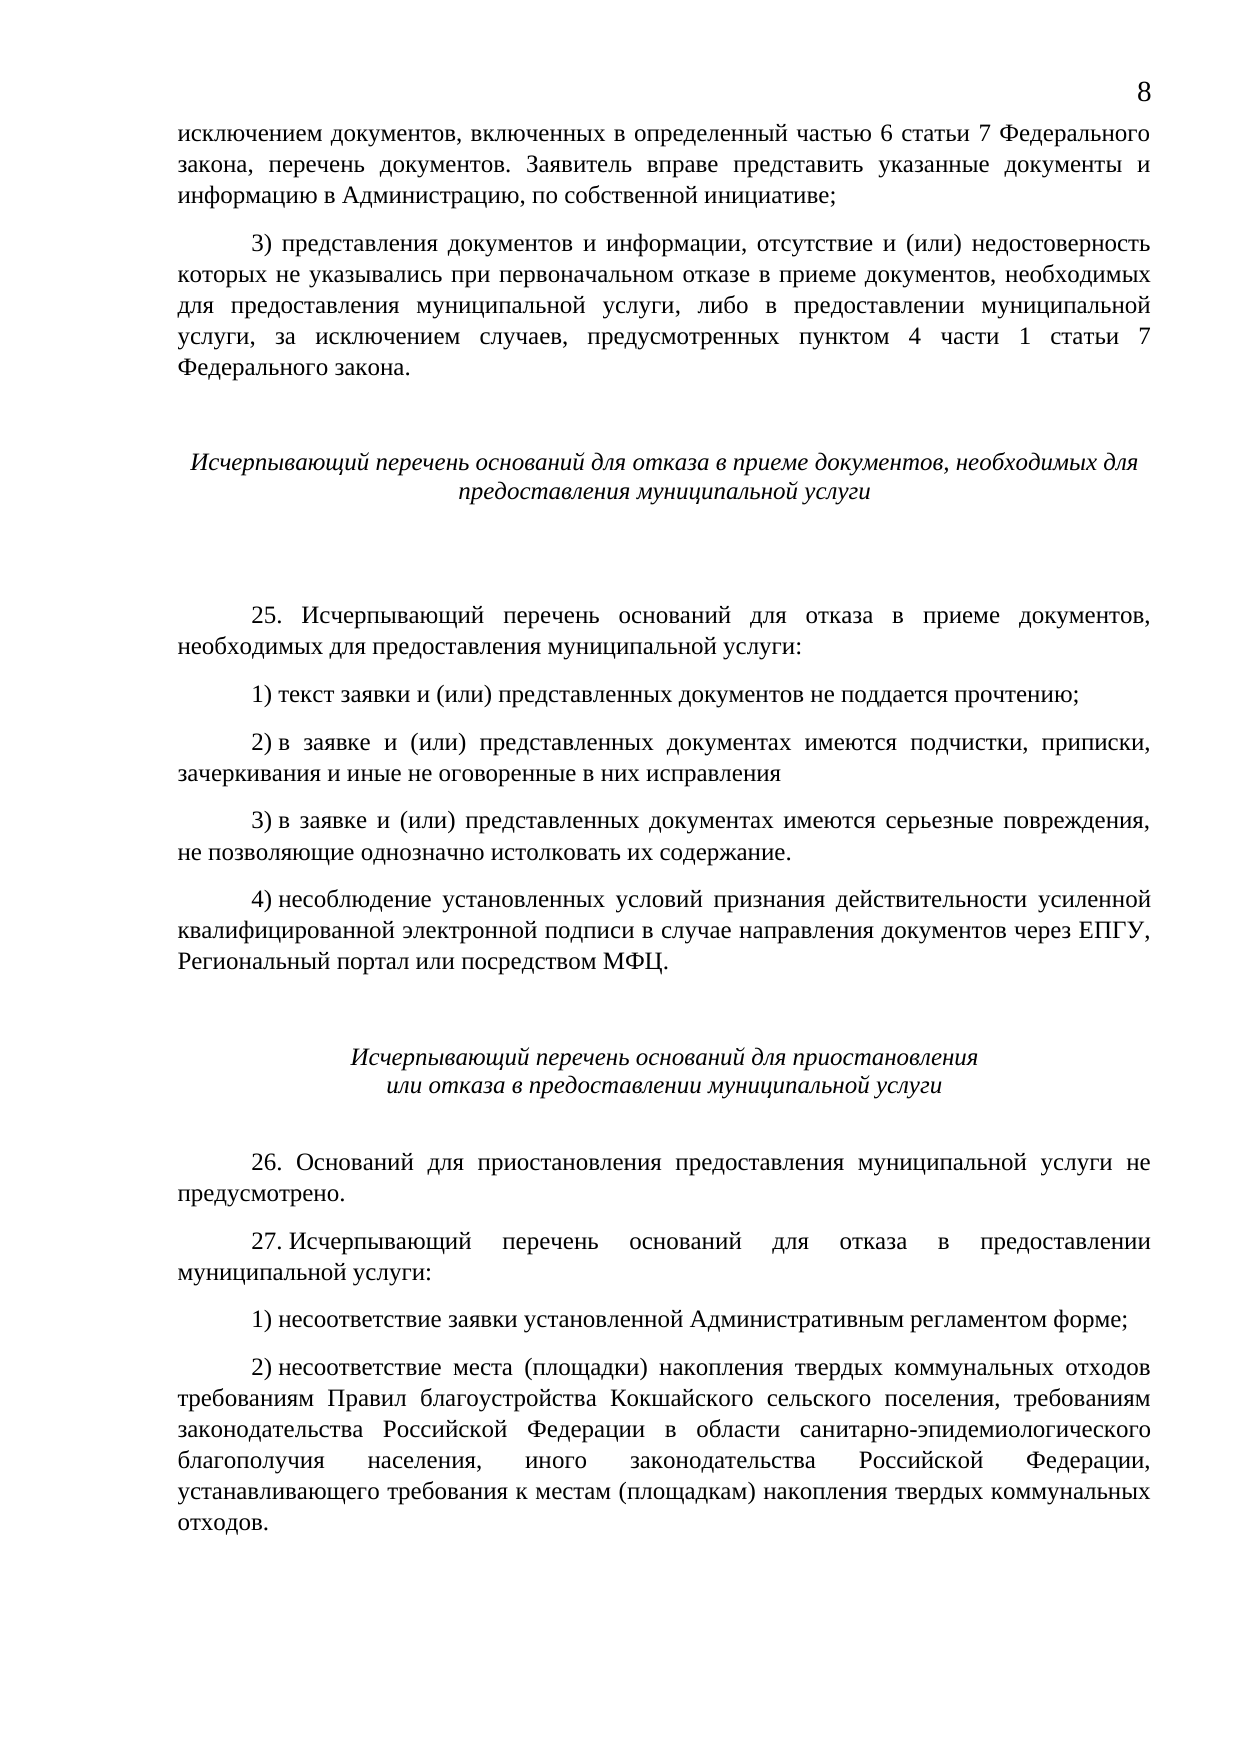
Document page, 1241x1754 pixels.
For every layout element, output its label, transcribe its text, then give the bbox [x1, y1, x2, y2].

text 3) в заявке и (или) представленных документах имеются серьезные повреждения, не позволяющие однозначно истолковать их содержание. [177, 806, 1152, 865]
text 3) представления документов и информации, отсутствие и (или) недостоверность которых не указывались при первоначальном отказе в приеме документов, необходимых для предоставления муниципальной услуги, либо в предоставлении муниципальной услуги, за исключением случаев, предусмотренных пунктом 4 части 1 статьи 7 Федерального закона. [177, 228, 1152, 381]
text или отказа в предоставлении муниципальной услуги [177, 1071, 1152, 1099]
text 25. Исчерпывающий перечень оснований для отказа в приеме документов, необходимых для предоставления муниципальной услуги: [177, 600, 1152, 660]
text 2) в заявке и (или) представленных документах имеются подчистки, приписки, зачеркивания и иные не оговоренные в них исправления [177, 727, 1152, 787]
text 1) несоответствие заявки установленной Административным регламентом форме; [177, 1304, 1152, 1333]
text 27. Исчерпывающий перечень оснований для отказа в предоставлении муниципальной услуги: [177, 1226, 1152, 1286]
text 4) несоблюдение установленных условий признания действительности усиленной квалифицированной электронной подписи в случае направления документов через ЕПГУ, Региональный портал или посредством МФЦ. [177, 884, 1152, 975]
text Исчерпывающий перечень оснований для отказа в приеме документов, необходимых для предоставления муниципальной услуги [177, 447, 1152, 505]
text 1) текст заявки и (или) представленных документов не поддается прочтению; [177, 679, 1152, 708]
text Исчерпывающий перечень оснований для приостановления [177, 1042, 1152, 1071]
text 26. Оснований для приостановления предоставления муниципальной услуги не предусмотрено. [177, 1147, 1152, 1207]
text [177, 118, 1152, 209]
text 2) несоответствие места (площадки) накопления твердых коммунальных отходов требованиям Правил благоустройства Кокшайского сельского поселения, требованиям законодательства Российской Федерации в области санитарно-эпидемиологического благополучия населения, иного законодательства Российской Федерации, устанавливающего требования к местам (площадкам) накопления твердых коммунальных отходов. [177, 1352, 1152, 1536]
